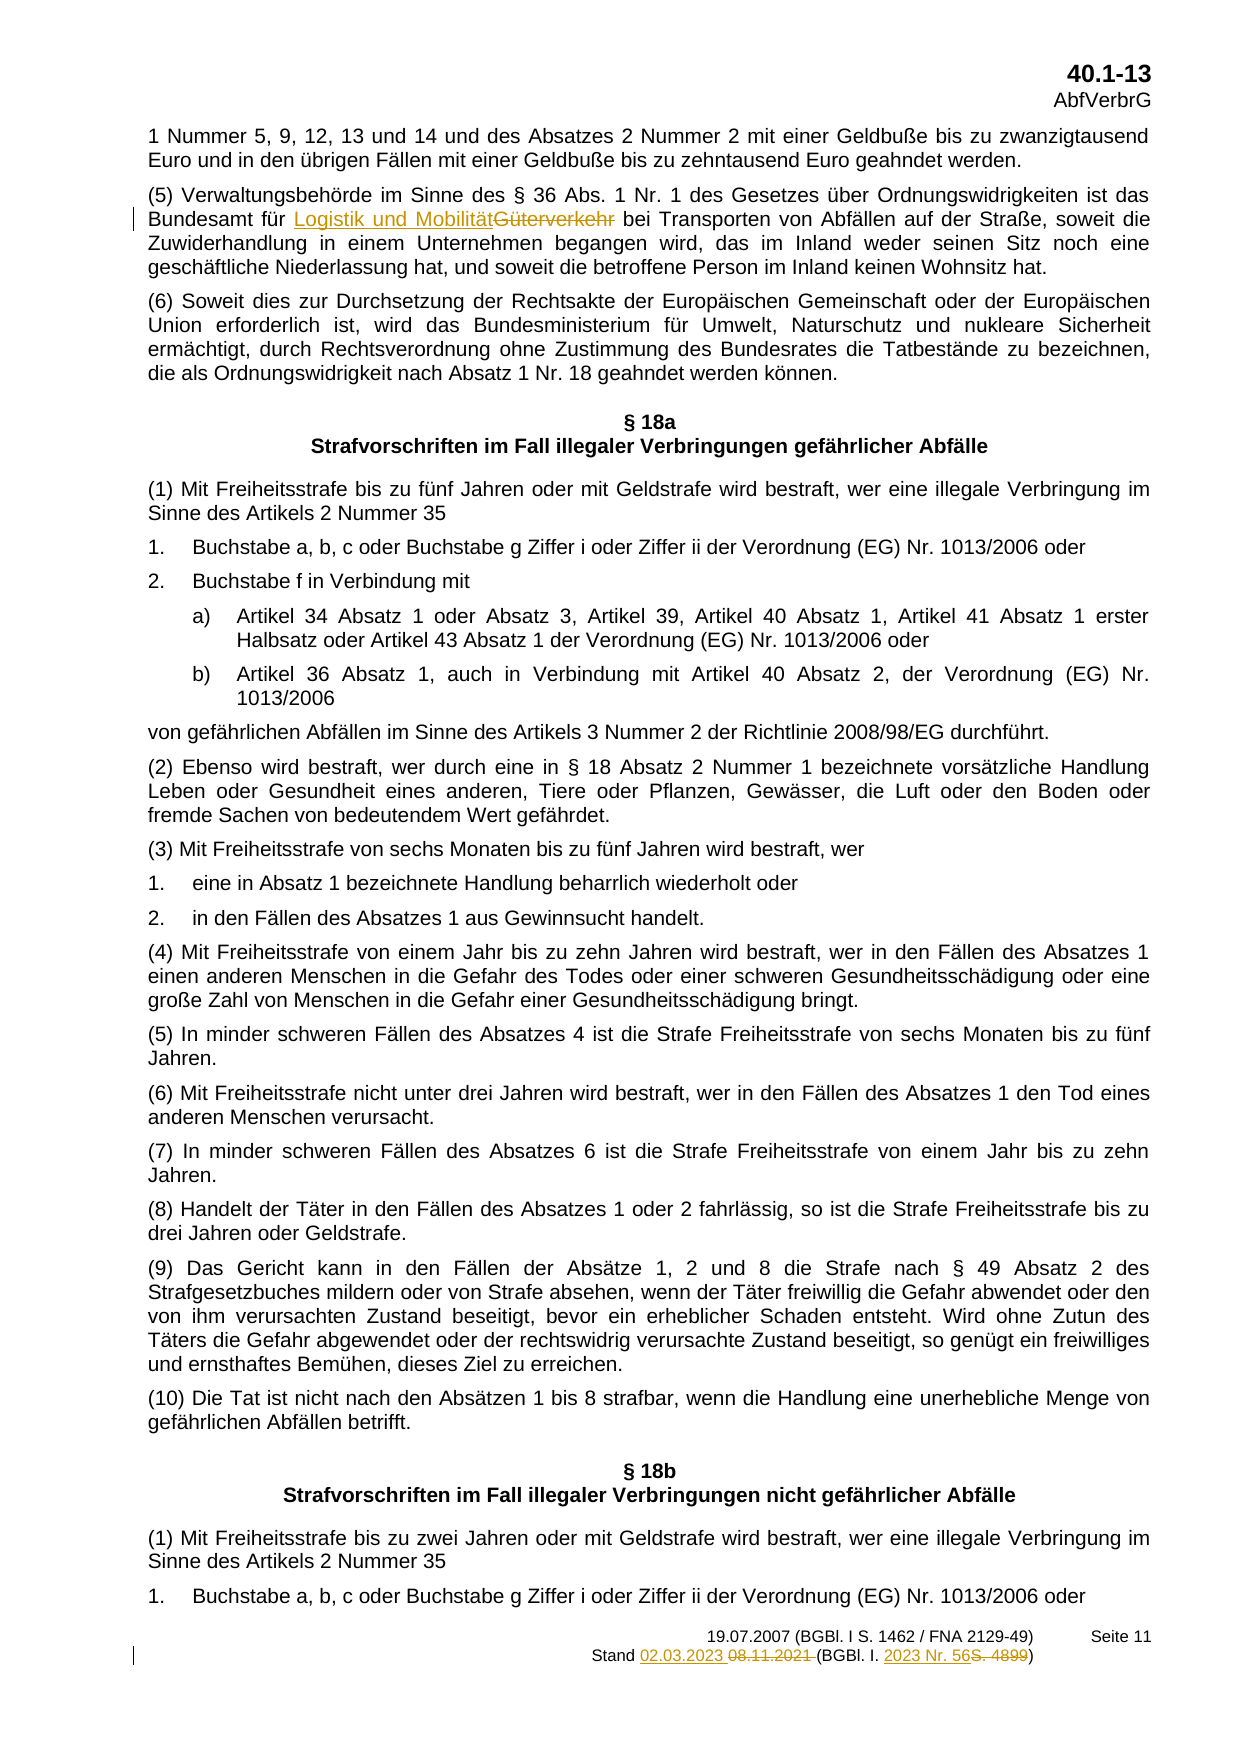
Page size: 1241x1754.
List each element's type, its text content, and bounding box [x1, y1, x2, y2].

text 1. Buchstabe a, b, c oder Buchstabe g Ziffer i oder Ziffer ii der Verordnung (EG) Nr. 1013/2006 oder [148, 535, 1152, 559]
text 1. Buchstabe a, b, c oder Buchstabe g Ziffer i oder Ziffer ii der Verordnung (EG) Nr. 1013/2006 oder [148, 1584, 1152, 1608]
subtitle § 18a Strafvorschriften im Fall illegaler Verbringungen gefährlicher Abfälle [148, 410, 1152, 458]
text 2. in den Fällen des Absatzes 1 aus Gewinnsucht handelt. [148, 906, 1152, 929]
text (8) Handelt der Täter in den Fällen des Absatzes 1 oder 2 fahrlässig, so ist die Strafe Freiheitsstrafe bis zu drei Jahren oder Geldstrafe. [148, 1197, 1152, 1245]
text (1) Mit Freiheitsstrafe bis zu fünf Jahren oder mit Geldstrafe wird bestraft, wer eine illegale Verbringung im Sinne des Artikels 2 Nummer 35 [148, 476, 1152, 524]
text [148, 124, 1152, 172]
text 2. Buchstabe f in Verbindung mit [148, 569, 1152, 593]
text (3) Mit Freiheitsstrafe von sechs Monaten bis zu fünf Jahren wird bestraft, wer [148, 837, 1152, 861]
text (5) Verwaltungsbehörde im Sinne des § 36 Abs. 1 Nr. 1 des Gesetzes über Ordnungswidrigkeiten ist das Bundesamt für bei Transporten von Abfällen auf der Straße, soweit die Zuwiderhandlung in einem Unternehmen begangen wird, das im Inland weder seinen Sitz noch eine geschäftliche Niederlassung hat, und soweit die betroffene Person im Inland keinen Wohnsitz hat. [148, 183, 1152, 278]
text (6) Mit Freiheitsstrafe nicht unter drei Jahren wird bestraft, wer in den Fällen des Absatzes 1 den Tod eines anderen Menschen verursacht. [148, 1081, 1152, 1128]
text a) Artikel 34 Absatz 1 oder Absatz 3, Artikel 39, Artikel 40 Absatz 1, Artikel 41 Absatz 1 erster Halbsatz oder Artikel 43 Absatz 1 der Verordnung (EG) Nr. 1013/2006 oder [192, 603, 1152, 651]
text (6) Soweit dies zur Durchsetzung der Rechtsakte der Europäischen Gemeinschaft oder der Europäischen Union erforderlich ist, wird das Bundesministerium für Umwelt, Naturschutz und nukleare Sicherheit ermächtigt, durch Rechtsverordnung ohne Zustimmung des Bundesrates die Tatbestände zu bezeichnen, die als Ordnungswidrigkeit nach Absatz 1 Nr. 18 geahndet werden können. [148, 289, 1152, 385]
text (9) Das Gericht kann in den Fällen der Absätze 1, 2 und 8 die Strafe nach § 49 Absatz 2 des Strafgesetzbuches mildern oder von Strafe absehen, wenn der Täter freiwillig die Gefahr abwendet oder den von ihm verursachten Zustand beseitigt, bevor ein erheblicher Schaden entsteht. Wird ohne Zutun des Täters die Gefahr abgewendet oder der rechtswidrig verursachte Zustand beseitigt, so genügt ein freiwilliges und ernsthaftes Bemühen, dieses Ziel zu erreichen. [148, 1256, 1152, 1375]
text 1. eine in Absatz 1 bezeichnete Handlung beharrlich wiederholt oder [148, 871, 1152, 895]
text von gefährlichen Abfällen im Sinne des Artikels 3 Nummer 2 der Richtlinie 2008/98/EG durchführt. [148, 720, 1152, 744]
text (7) In minder schweren Fällen des Absatzes 6 ist die Strafe Freiheitsstrafe von einem Jahr bis zu zehn Jahren. [148, 1139, 1152, 1187]
text (1) Mit Freiheitsstrafe bis zu zwei Jahren oder mit Geldstrafe wird bestraft, wer eine illegale Verbringung im Sinne des Artikels 2 Nummer 35 [148, 1525, 1152, 1573]
text (10) Die Tat ist nicht nach den Absätzen 1 bis 8 strafbar, wenn die Handlung eine unerhebliche Menge von gefährlichen Abfällen betrifft. [148, 1386, 1152, 1434]
text (5) In minder schweren Fällen des Absatzes 4 ist die Strafe Freiheitsstrafe von sechs Monaten bis zu fünf Jahren. [148, 1022, 1152, 1070]
subtitle § 18b Strafvorschriften im Fall illegaler Verbringungen nicht gefährlicher Abfälle [148, 1459, 1152, 1507]
text b) Artikel 36 Absatz 1, auch in Verbindung mit Artikel 40 Absatz 2, der Verordnung (EG) Nr. 1013/2006 [192, 662, 1152, 710]
text (4) Mit Freiheitsstrafe von einem Jahr bis zu zehn Jahren wird bestraft, wer in den Fällen des Absatzes 1 einen anderen Menschen in die Gefahr des Todes oder einer schweren Gesundheitsschädigung oder eine große Zahl von Menschen in die Gefahr einer Gesundheitsschädigung bringt. [148, 940, 1152, 1012]
text (2) Ebenso wird bestraft, wer durch eine in § 18 Absatz 2 Nummer 1 bezeichnete vorsätzliche Handlung Leben oder Gesundheit eines anderen, Tiere oder Pflanzen, Gewässer, die Luft oder den Boden oder fremde Sachen von bedeutendem Wert gefährdet. [148, 754, 1152, 826]
